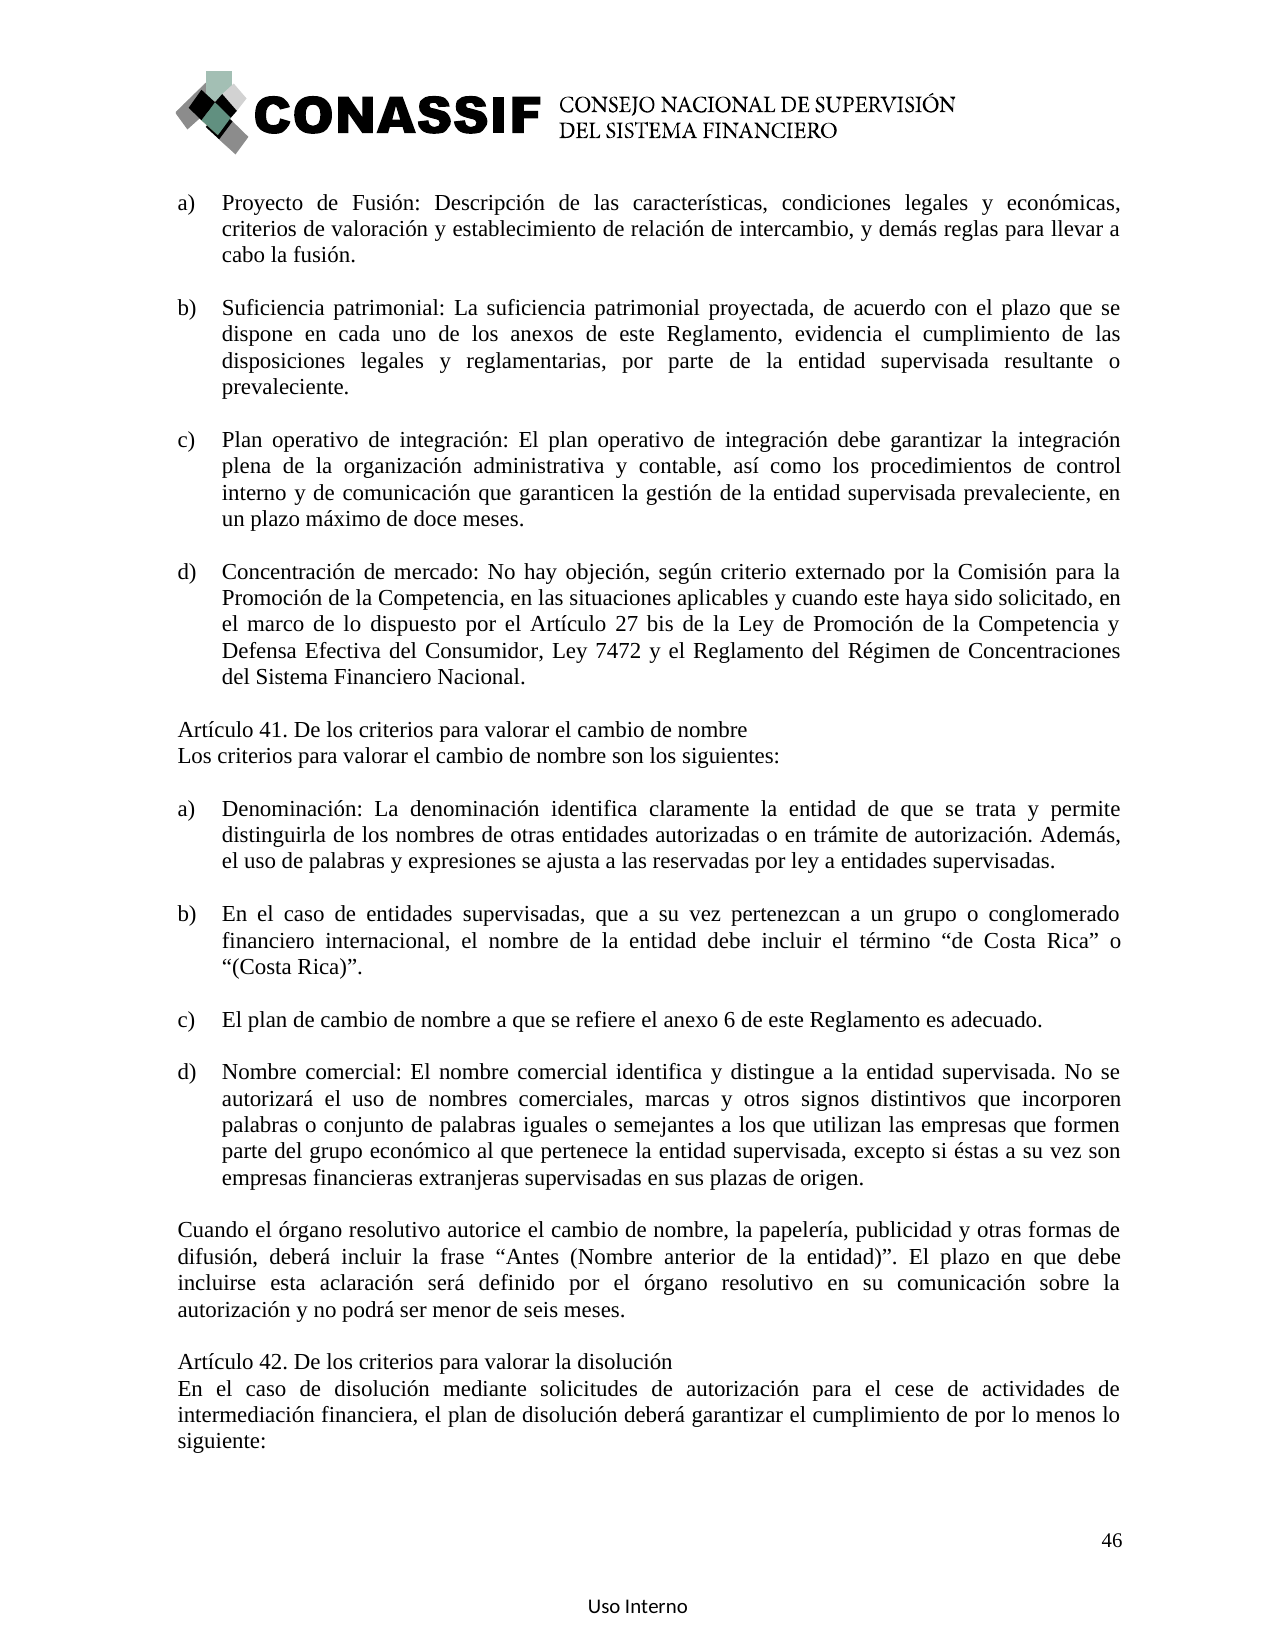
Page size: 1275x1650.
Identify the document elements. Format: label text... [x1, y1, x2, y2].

text En el caso de disolución mediante solicitudes de autorización para el cese de actividades de intermediación financiera, el plan de disolución deberá garantizar el cumplimiento de por lo menos lo siguiente: [177, 1375, 1122, 1454]
text c) Plan operativo de integración: El plan operativo de integración debe garantizar la integración plena de la organización administrativa y contable, así como los procedimientos de control interno y de comunicación que garanticen la gestión de la entidad supervisada prevaleciente, en un plazo máximo de doce meses. [177, 426, 1122, 531]
text Artículo 41. De los criterios para valorar el cambio de nombre [177, 716, 1122, 742]
text d) Nombre comercial: El nombre comercial identifica y distingue a la entidad supervisada. No se autorizará el uso de nombres comerciales, marcas y otros signos distintivos que incorporen palabras o conjunto de palabras iguales o semejantes a los que utilizan las empresas que formen parte del grupo económico al que pertenece la entidad supervisada, excepto si éstas a su vez son empresas financieras extranjeras supervisadas en sus plazas de origen. [177, 1058, 1122, 1190]
text b) En el caso de entidades supervisadas, que a su vez pertenezcan a un grupo o conglomerado financiero internacional, el nombre de la entidad debe incluir el término “de Costa Rica” o “(Costa Rica)”. [177, 900, 1122, 979]
text b) Suficiencia patrimonial: La suficiencia patrimonial proyectada, de acuerdo con el plazo que se dispone en cada uno de los anexos de este Reglamento, evidencia el cumplimiento de las disposiciones legales y reglamentarias, por parte de la entidad supervisada resultante o prevaleciente. [177, 294, 1122, 399]
text a) Proyecto de Fusión: Descripción de las características, condiciones legales y económicas, criterios de valoración y establecimiento de relación de intercambio, y demás reglas para llevar a cabo la fusión. [177, 189, 1122, 268]
text Artículo 42. De los criterios para valorar la disolución [177, 1348, 1122, 1375]
text d) Concentración de mercado: No hay objeción, según criterio externado por la Comisión para la Promoción de la Competencia, en las situaciones aplicables y cuando este haya sido solicitado, en el marco de lo dispuesto por el Artículo 27 bis de la Ley de Promoción de la Competencia y Defensa Efectiva del Consumidor, Ley 7472 y el Reglamento del Régimen de Concentraciones del Sistema Financiero Nacional. [177, 558, 1122, 689]
text c) El plan de cambio de nombre a que se refiere el anexo 6 de este Reglamento es adecuado. [177, 1006, 1122, 1032]
text Cuando el órgano resolutivo autorice el cambio de nombre, la papelería, publicidad y otras formas de difusión, deberá incluir la frase “Antes (Nombre anterior de la entidad)”. El plazo en que debe incluirse esta aclaración será definido por el órgano resolutivo en su comunicación sobre la autorización y no podrá ser menor de seis meses. [177, 1217, 1122, 1322]
text a) Denominación: La denominación identifica claramente la entidad de que se trata y permite distinguirla de los nombres de otras entidades autorizadas o en trámite de autorización. Además, el uso de palabras y expresiones se ajusta a las reservadas por ley a entidades supervisadas. [177, 795, 1122, 874]
text Los criterios para valorar el cambio de nombre son los siguientes: [177, 742, 1122, 768]
